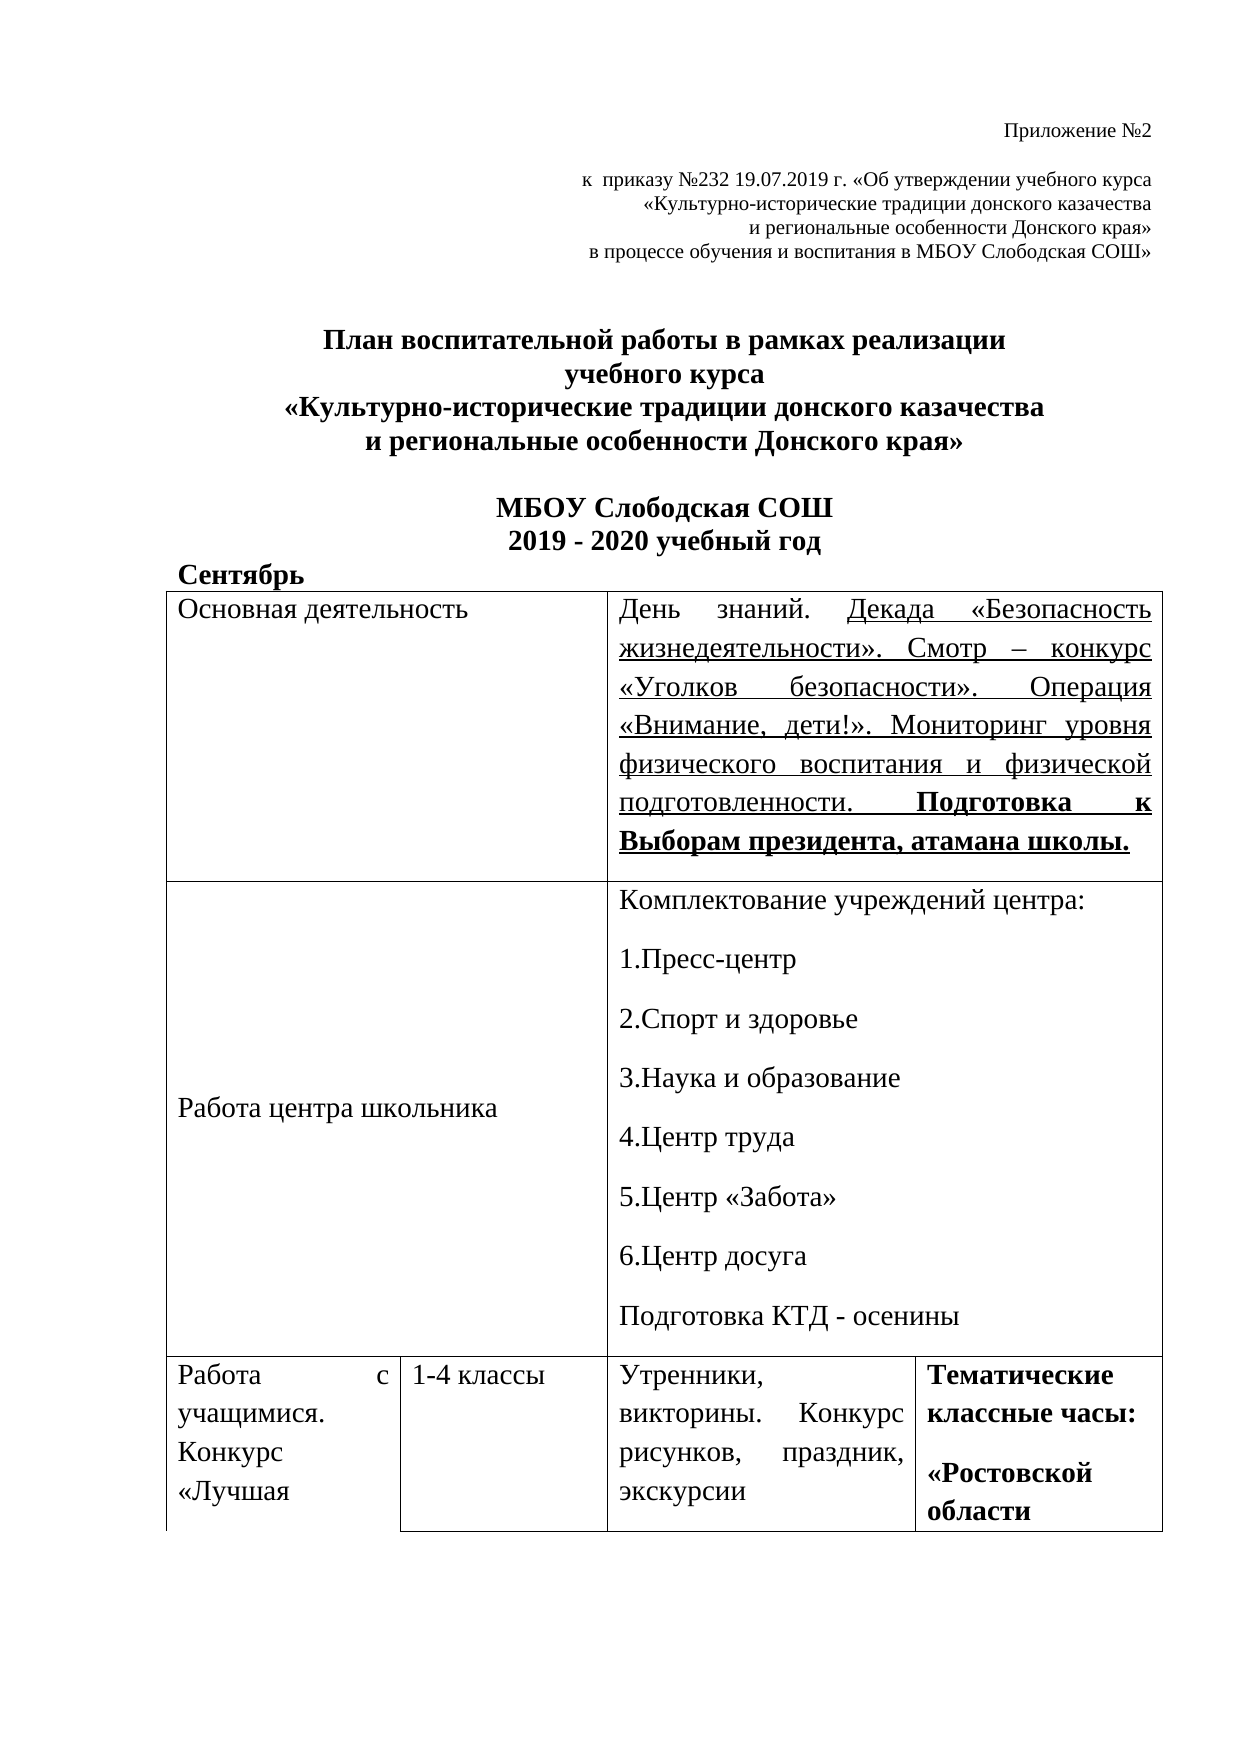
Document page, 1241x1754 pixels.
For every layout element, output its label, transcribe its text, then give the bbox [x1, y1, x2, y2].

table_cell 1-4 классы [401, 1357, 607, 1531]
text и региональные особенности Донского края» [177, 215, 1152, 239]
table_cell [916, 1357, 1162, 1531]
text и региональные особенности Донского края» [177, 423, 1152, 456]
subtitle Сентябрь [177, 557, 1152, 591]
table_cell Работа центра школьника [167, 882, 607, 1356]
table_cell Утренники, викторины. Конкурс рисунков, праздник, экскурсии [608, 1357, 915, 1531]
text «Культурно-исторические традиции донского казачества [177, 191, 1152, 215]
text в процессе обучения и воспитания в МБОУ Слободская СОШ» [177, 239, 1152, 263]
table_header День знаний. Декада «Безопасность жизнедеятельности». Смотр – конкурс «Уголков безопасности». Операция «Внимание, дети!». Мониторинг уровня физического воспитания и физической подготовленности. Подготовка к Выборам президента, атамана школы. [608, 592, 1162, 881]
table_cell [167, 1357, 400, 1531]
text 2019 - 2020 учебный год [177, 523, 1152, 557]
text «Культурно-исторические традиции донского казачества [177, 389, 1152, 423]
text План воспитательной работы в рамках реализации [177, 322, 1152, 356]
text к приказу №232 19.07.2019 г. «Об утверждении учебного курса [177, 167, 1152, 191]
text Приложение №2 [177, 118, 1152, 142]
table_cell Комплектование учреждений центра: 1.Пресс-центр 2.Спорт и здоровье 3.Наука и образование 4.Центр труда 5.Центр «Забота» 6.Центр досуга Подготовка КТД - осенины [608, 882, 1162, 1356]
text МБОУ Слободская СОШ [177, 490, 1152, 523]
text учебного курса [177, 356, 1152, 389]
table_header Основная деятельность [167, 592, 607, 881]
